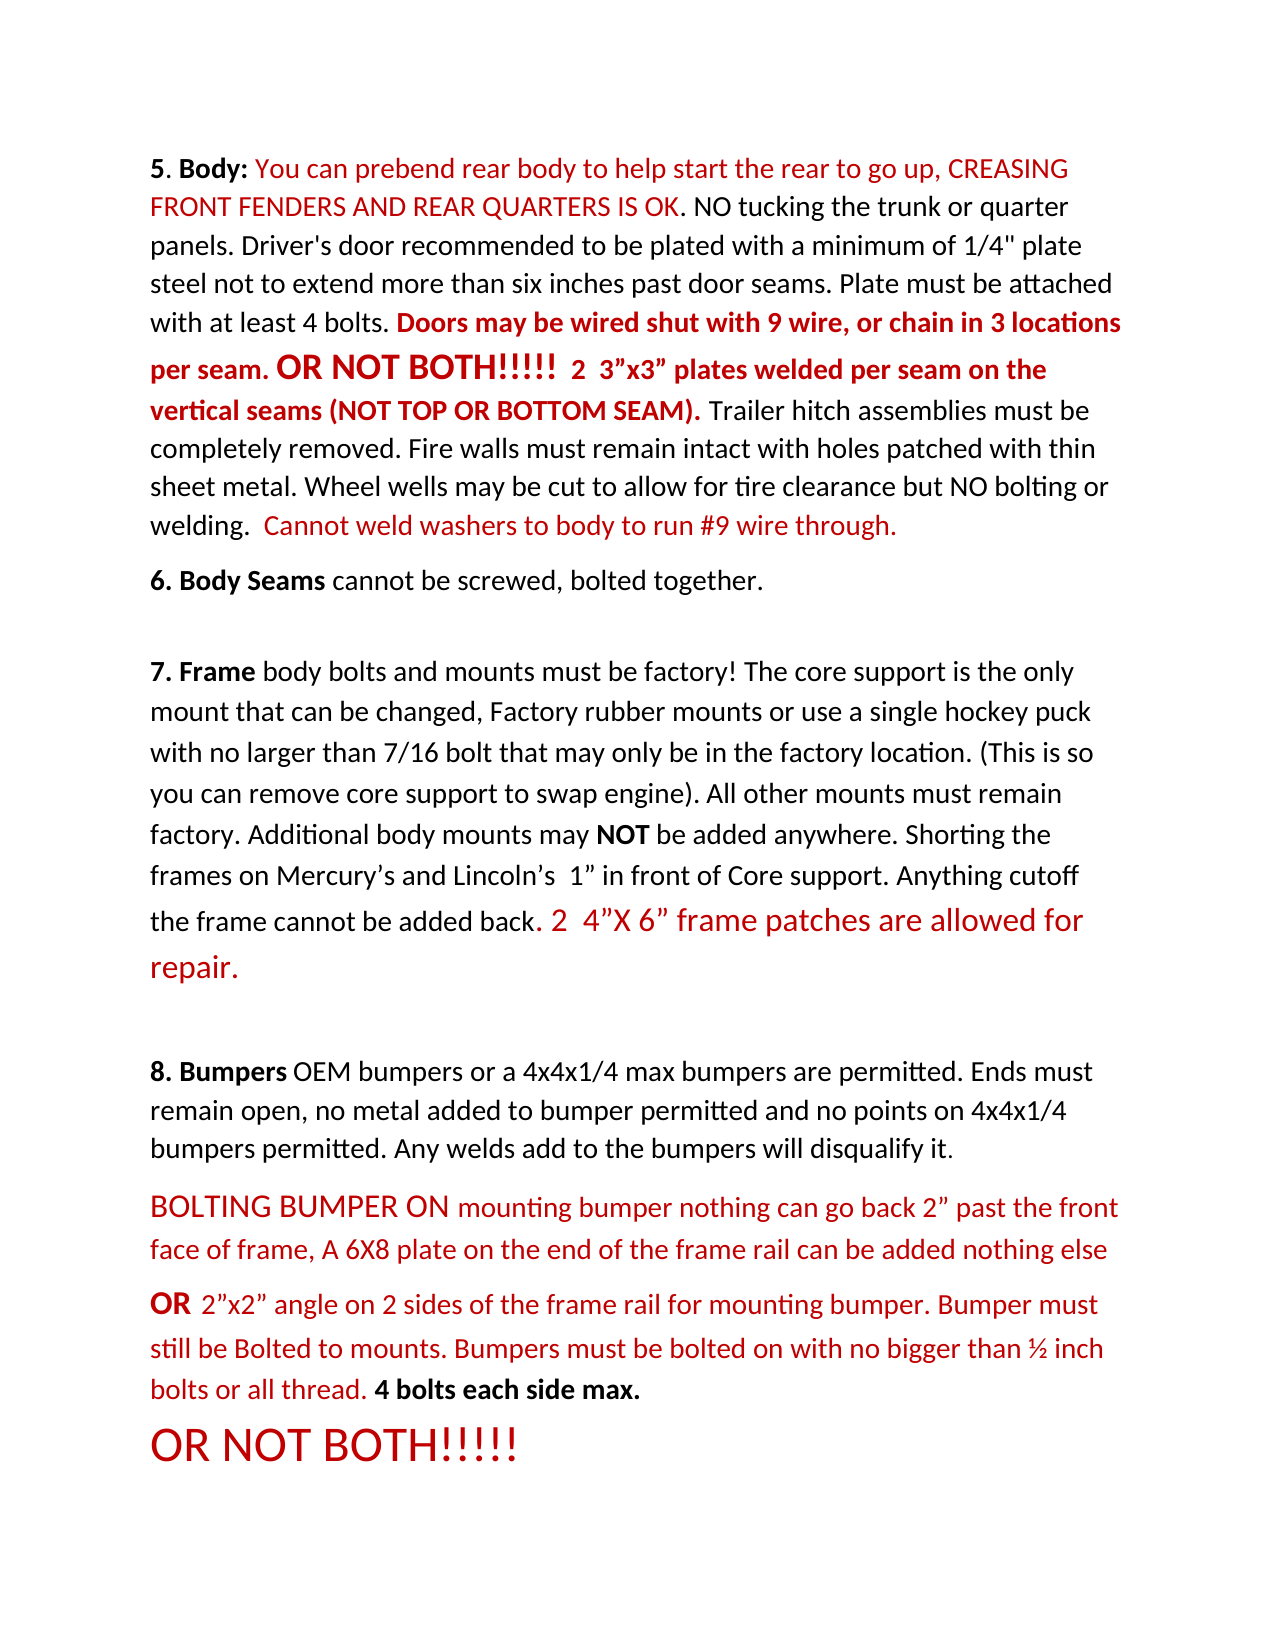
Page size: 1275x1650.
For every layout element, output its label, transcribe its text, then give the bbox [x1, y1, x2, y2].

text 5. Body: You can prebend rear body to help start the rear to go up, CREASING FRONT FENDERS AND REAR QUARTERS IS OK. NO tucking the trunk or quarter panels. Driver's door recommended to be plated with a minimum of 1/4" plate steel not to extend more than six inches past door seams. Plate must be attached with at least 4 bolts. Doors may be wired shut with 9 wire, or chain in 3 locations per seam. OR NOT BOTH!!!!! 2 3”x3” plates welded per seam on the vertical seams (NOT TOP OR BOTTOM SEAM). Trailer hitch assemblies must be completely removed. Fire walls must remain intact with holes patched with thin sheet metal. Wheel wells may be cut to allow for tire clearance but NO bolting or welding. Cannot weld washers to body to run #9 wire through. [150, 150, 1125, 543]
text 6. Body Seams cannot be screwed, bolted together. [150, 562, 1125, 598]
text 7. Frame body bolts and mounts must be factory! The core support is the only mount that can be changed, Factory rubber mounts or use a single hockey puck with no larger than 7/16 bolt that may only be in the factory location. (This is so you can remove core support to swap engine). All other mounts must remain factory. Additional body mounts may NOT be added anywhere. Shorting the frames on Mercury’s and Lincoln’s 1” in front of Core support. Anything cutoff the frame cannot be added back. 2 4”X 6” frame patches are allowed for repair. [150, 653, 1125, 986]
text OR NOT BOTH!!!!! [150, 1412, 1125, 1473]
text 8. Bumpers OEM bumpers or a 4x4x1/4 max bumpers are permitted. Ends must remain open, no metal added to bumper permitted and no points on 4x4x1/4 bumpers permitted. Any welds add to the bumpers will disqualify it. [150, 1053, 1125, 1166]
text BOLTING BUMPER ON mounting bumper nothing can go back 2” past the front face of frame, A 6X8 plate on the end of the frame rail can be added nothing else OR 2”x2” angle on 2 sides of the frame rail for mounting bumper. Bumper must still be Bolted to mounts. Bumpers must be bolted on with no bigger than ½ inch bolts or all thread. 4 bolts each side max. [150, 1185, 1125, 1407]
